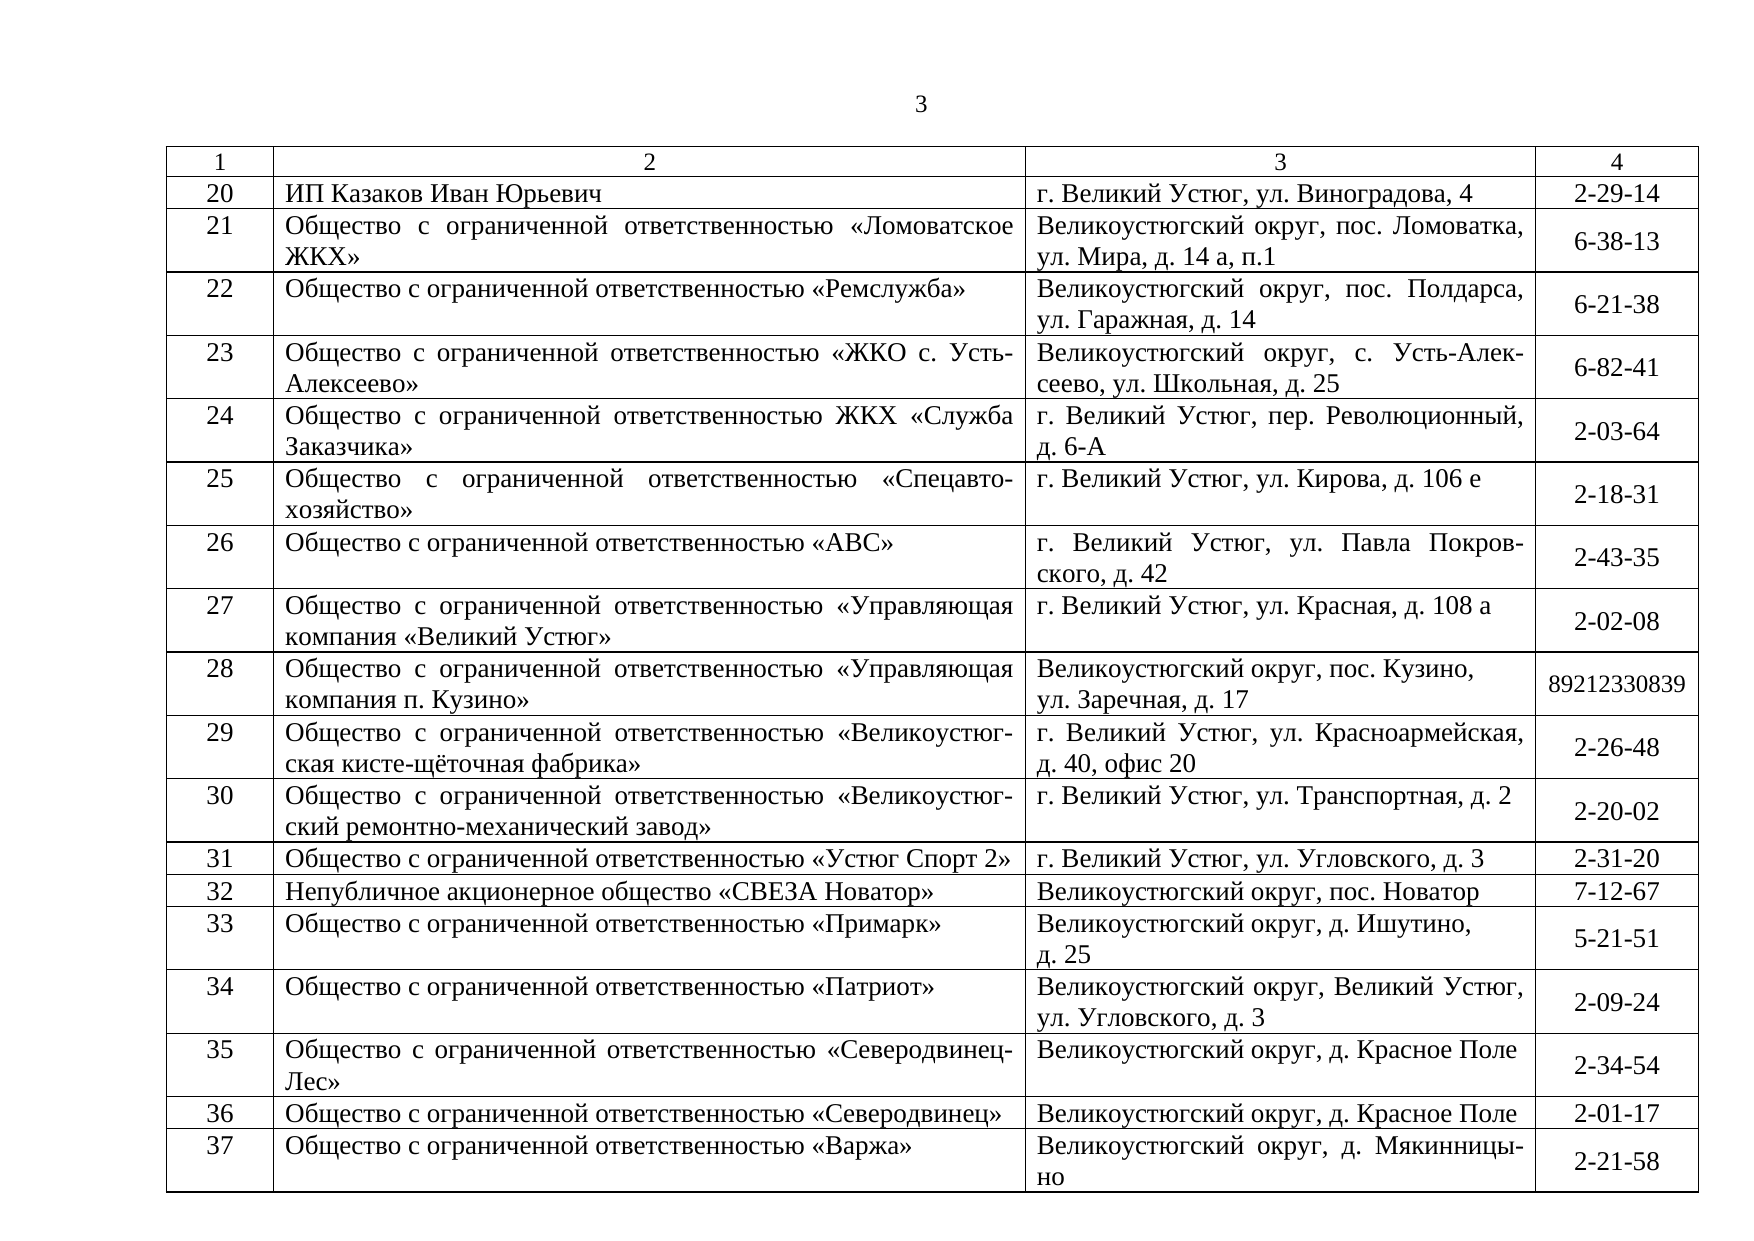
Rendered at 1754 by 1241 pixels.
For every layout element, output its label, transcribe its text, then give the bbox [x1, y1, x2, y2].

table_cell Общество с ограниченной ответственностью «Ремслужба» [274, 273, 1025, 335]
table_cell 2-01-17 [1536, 1097, 1698, 1128]
table_cell Великоустюгский округ, пос. Ломоватка, ул. Мира, д. 14 а, п.1 [1026, 209, 1535, 271]
table_cell Общество с ограниченной ответственностью «Управляющая компания «Великий Устюг» [274, 589, 1025, 651]
text 3 [177, 89, 1665, 117]
table_cell 2-03-64 [1536, 399, 1698, 461]
table_cell 36 [167, 1097, 273, 1128]
table_cell 2-02-08 [1536, 589, 1698, 651]
table_cell 31 [167, 843, 273, 874]
table_cell Общество с ограниченной ответственностью «Спецавто-хозяйство» [274, 463, 1025, 525]
table_cell Великоустюгский округ, пос. Полдарса, ул. Гаражная, д. 14 [1026, 273, 1535, 335]
table_cell Общество с ограниченной ответственностью «Северодвинец-Лес» [274, 1034, 1025, 1096]
table_cell Великоустюгский округ, д. Мякинницы-но [1026, 1129, 1535, 1191]
table_header 1 [167, 147, 273, 176]
table_cell 2-34-54 [1536, 1034, 1698, 1096]
table_cell Общество с ограниченной ответственностью ЖКХ «Служба Заказчика» [274, 399, 1025, 461]
table_header 4 [1536, 147, 1698, 176]
table_cell 20 [167, 177, 273, 208]
table_header 2 [274, 147, 1025, 176]
table_cell Общество с ограниченной ответственностью «Устюг Спорт 2» [274, 843, 1025, 874]
table_cell 2-43-35 [1536, 526, 1698, 588]
table_cell 2-18-31 [1536, 463, 1698, 525]
table_cell 26 [167, 526, 273, 588]
table_cell 2-21-58 [1536, 1129, 1698, 1191]
table_cell г. Великий Устюг, ул. Транспортная, д. 2 [1026, 779, 1535, 841]
table_cell 23 [167, 336, 273, 398]
table_cell Великоустюгский округ, д. Ишутино, д. 25 [1026, 907, 1535, 969]
table_cell 27 [167, 589, 273, 651]
table_cell 2-09-24 [1536, 970, 1698, 1032]
table_cell 89212330839 [1536, 653, 1698, 715]
table_cell г. Великий Устюг, ул. Павла Покров-ского, д. 42 [1026, 526, 1535, 588]
table_cell 2-31-20 [1536, 843, 1698, 874]
table_cell 2-29-14 [1536, 177, 1698, 208]
table_cell 21 [167, 209, 273, 271]
table_cell г. Великий Устюг, ул. Красная, д. 108 а [1026, 589, 1535, 651]
table_cell 28 [167, 653, 273, 715]
table_cell Великоустюгский округ, пос. Новатор [1026, 875, 1535, 906]
table_cell 32 [167, 875, 273, 906]
table_cell 33 [167, 907, 273, 969]
table_cell Общество с ограниченной ответственностью «Управляющая компания п. Кузино» [274, 653, 1025, 715]
table_header 3 [1026, 147, 1535, 176]
table_cell 6-38-13 [1536, 209, 1698, 271]
table_cell Общество с ограниченной ответственностью «Северодвинец» [274, 1097, 1025, 1128]
table_cell г. Великий Устюг, ул. Кирова, д. 106 е [1026, 463, 1535, 525]
table_cell Великоустюгский округ, Великий Устюг, ул. Угловского, д. 3 [1026, 970, 1535, 1032]
table_cell 5-21-51 [1536, 907, 1698, 969]
table_cell 34 [167, 970, 273, 1032]
table_cell 2-26-48 [1536, 716, 1698, 778]
table_cell 37 [167, 1129, 273, 1191]
table_cell Великоустюгский округ, д. Красное Поле [1026, 1034, 1535, 1096]
table_cell Общество с ограниченной ответственностью «АВС» [274, 526, 1025, 588]
table_cell 2-20-02 [1536, 779, 1698, 841]
table_cell Великоустюгский округ, с. Усть-Алек-сеево, ул. Школьная, д. 25 [1026, 336, 1535, 398]
table_cell г. Великий Устюг, ул. Красноармейская, д. 40, офис 20 [1026, 716, 1535, 778]
table_cell 22 [167, 273, 273, 335]
table_cell 29 [167, 716, 273, 778]
table_cell Общество с ограниченной ответственностью «Великоустюг-ский ремонтно-механический завод» [274, 779, 1025, 841]
table_cell г. Великий Устюг, пер. Революционный, д. 6-А [1026, 399, 1535, 461]
table_cell 24 [167, 399, 273, 461]
table_cell 7-12-67 [1536, 875, 1698, 906]
table_cell 6-82-41 [1536, 336, 1698, 398]
table_cell Общество с ограниченной ответственностью «Великоустюг-ская кисте-щёточная фабрика» [274, 716, 1025, 778]
table_cell г. Великий Устюг, ул. Угловского, д. 3 [1026, 843, 1535, 874]
table_cell Великоустюгский округ, пос. Кузино, ул. Заречная, д. 17 [1026, 653, 1535, 715]
table_cell Общество с ограниченной ответственностью «Примарк» [274, 907, 1025, 969]
table_cell 30 [167, 779, 273, 841]
table_cell 35 [167, 1034, 273, 1096]
table_cell 25 [167, 463, 273, 525]
table_cell Общество с ограниченной ответственностью «Варжа» [274, 1129, 1025, 1191]
table_cell Общество с ограниченной ответственностью «Ломоватское ЖКХ» [274, 209, 1025, 271]
table_cell ИП Казаков Иван Юрьевич [274, 177, 1025, 208]
table_cell г. Великий Устюг, ул. Виноградова, 4 [1026, 177, 1535, 208]
table_cell Общество с ограниченной ответственностью «Патриот» [274, 970, 1025, 1032]
table_cell Великоустюгский округ, д. Красное Поле [1026, 1097, 1535, 1128]
table_cell Непубличное акционерное общество «СВЕЗА Новатор» [274, 875, 1025, 906]
table_cell 6-21-38 [1536, 273, 1698, 335]
table_cell Общество с ограниченной ответственностью «ЖКО с. Усть-Алексеево» [274, 336, 1025, 398]
